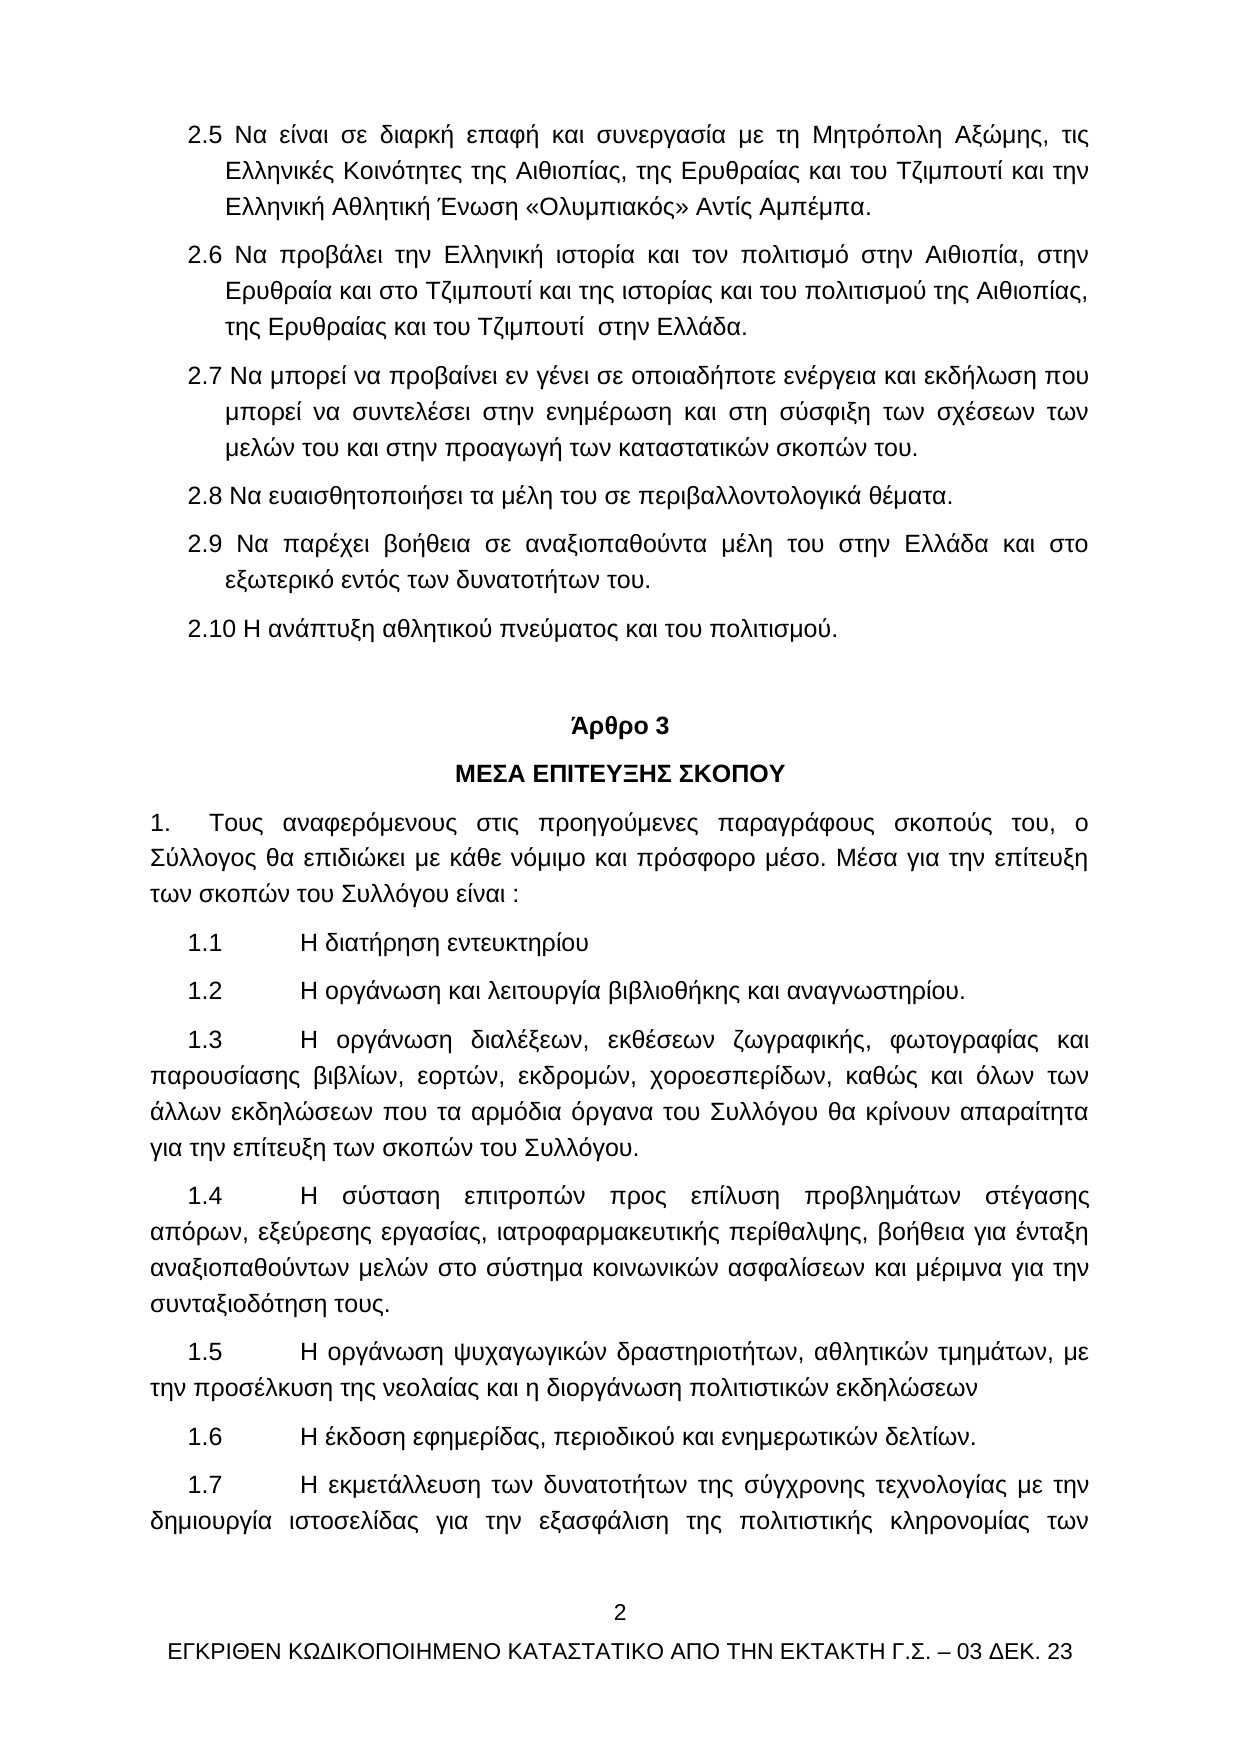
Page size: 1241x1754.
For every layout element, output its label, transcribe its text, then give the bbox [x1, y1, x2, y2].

text 1. Τους αναφερόμενους στις προηγούμενες παραγράφους σκοπούς του, ο Σύλλογος θα επιδιώκει με κάθε νόμιμο και πρόσφορο μέσο. Μέσα για την επίτευξη των σκοπών του Συλλόγου είναι : [150, 807, 1090, 908]
text 2.8 Να ευαισθητοποιήσει τα μέλη του σε περιβαλλοντολογικά θέματα. [187, 481, 1090, 510]
text 1.3 Η οργάνωση διαλέξεων, εκθέσεων ζωγραφικής, φωτογραφίας και παρουσίασης βιβλίων, εορτών, εκδρομών, χοροεσπερίδων, καθώς και όλων των άλλων εκδηλώσεων που τα αρμόδια όργανα του Συλλόγου θα κρίνουν απαραίτητα για την επίτευξη των σκοπών του Συλλόγου. [150, 1025, 1090, 1161]
text 1.6 Η έκδοση εφημερίδας, περιοδικού και ενημερωτικών δελτίων. [150, 1422, 1090, 1450]
text 2.5 Να είναι σε διαρκή επαφή και συνεργασία με τη Μητρόπολη Αξώμης, τις Ελληνικές Κοινότητες της Αιθιοπίας, της Ερυθραίας και του Τζιμπουτί και την Ελληνική Αθλητική Ένωση «Ολυμπιακός» Αντίς Αμπέμπα. [187, 120, 1090, 221]
text 2.9 Να παρέχει βοήθεια σε αναξιοπαθούντα μέλη του στην Ελλάδα και στο εξωτερικό εντός των δυνατοτήτων του. [187, 529, 1090, 594]
text 1.5 Η οργάνωση ψυχαγωγικών δραστηριοτήτων, αθλητικών τμημάτων, με την προσέλκυση της νεολαίας και η διοργάνωση πολιτιστικών εκδηλώσεων [150, 1337, 1090, 1402]
text 1.2 Η οργάνωση και λειτουργία βιβλιοθήκης και αναγνωστηρίου. [187, 976, 1090, 1005]
text 1.1 Η διατήρηση εντευκτηρίου [187, 928, 1090, 957]
text 2.10 Η ανάπτυξη αθλητικού πνεύματος και του πολιτισμού. [187, 614, 1090, 642]
text 2.6 Να προβάλει την Ελληνική ιστορία και τον πολιτισμό στην Αιθιοπία, στην Ερυθραία και στο Τζιμπουτί και της ιστορίας και του πολιτισμού της Αιθιοπίας, της Ερυθραίας και του Τζιμπουτί στην Ελλάδα. [187, 240, 1090, 341]
text 2.7 Να μπορεί να προβαίνει εν γένει σε οποιαδήποτε ενέργεια και εκδήλωση που μπορεί να συντελέσει στην ενημέρωση και στη σύσφιξη των σχέσεων των μελών του και στην προαγωγή των καταστατικών σκοπών του. [187, 361, 1090, 461]
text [150, 1470, 1090, 1535]
text 1.4 Η σύσταση επιτροπών προς επίλυση προβλημάτων στέγασης απόρων, εξεύρεσης εργασίας, ιατροφαρμακευτικής περίθαλψης, βοήθεια για ένταξη αναξιοπαθούντων μελών στο σύστημα κοινωνικών ασφαλίσεων και μέριμνα για την συνταξιοδότηση τους. [150, 1181, 1090, 1317]
text Άρθρο 3 [150, 711, 1090, 739]
text ΜΕΣΑ ΕΠΙΤΕΥΞΗΣ ΣΚΟΠΟΥ [150, 759, 1090, 788]
